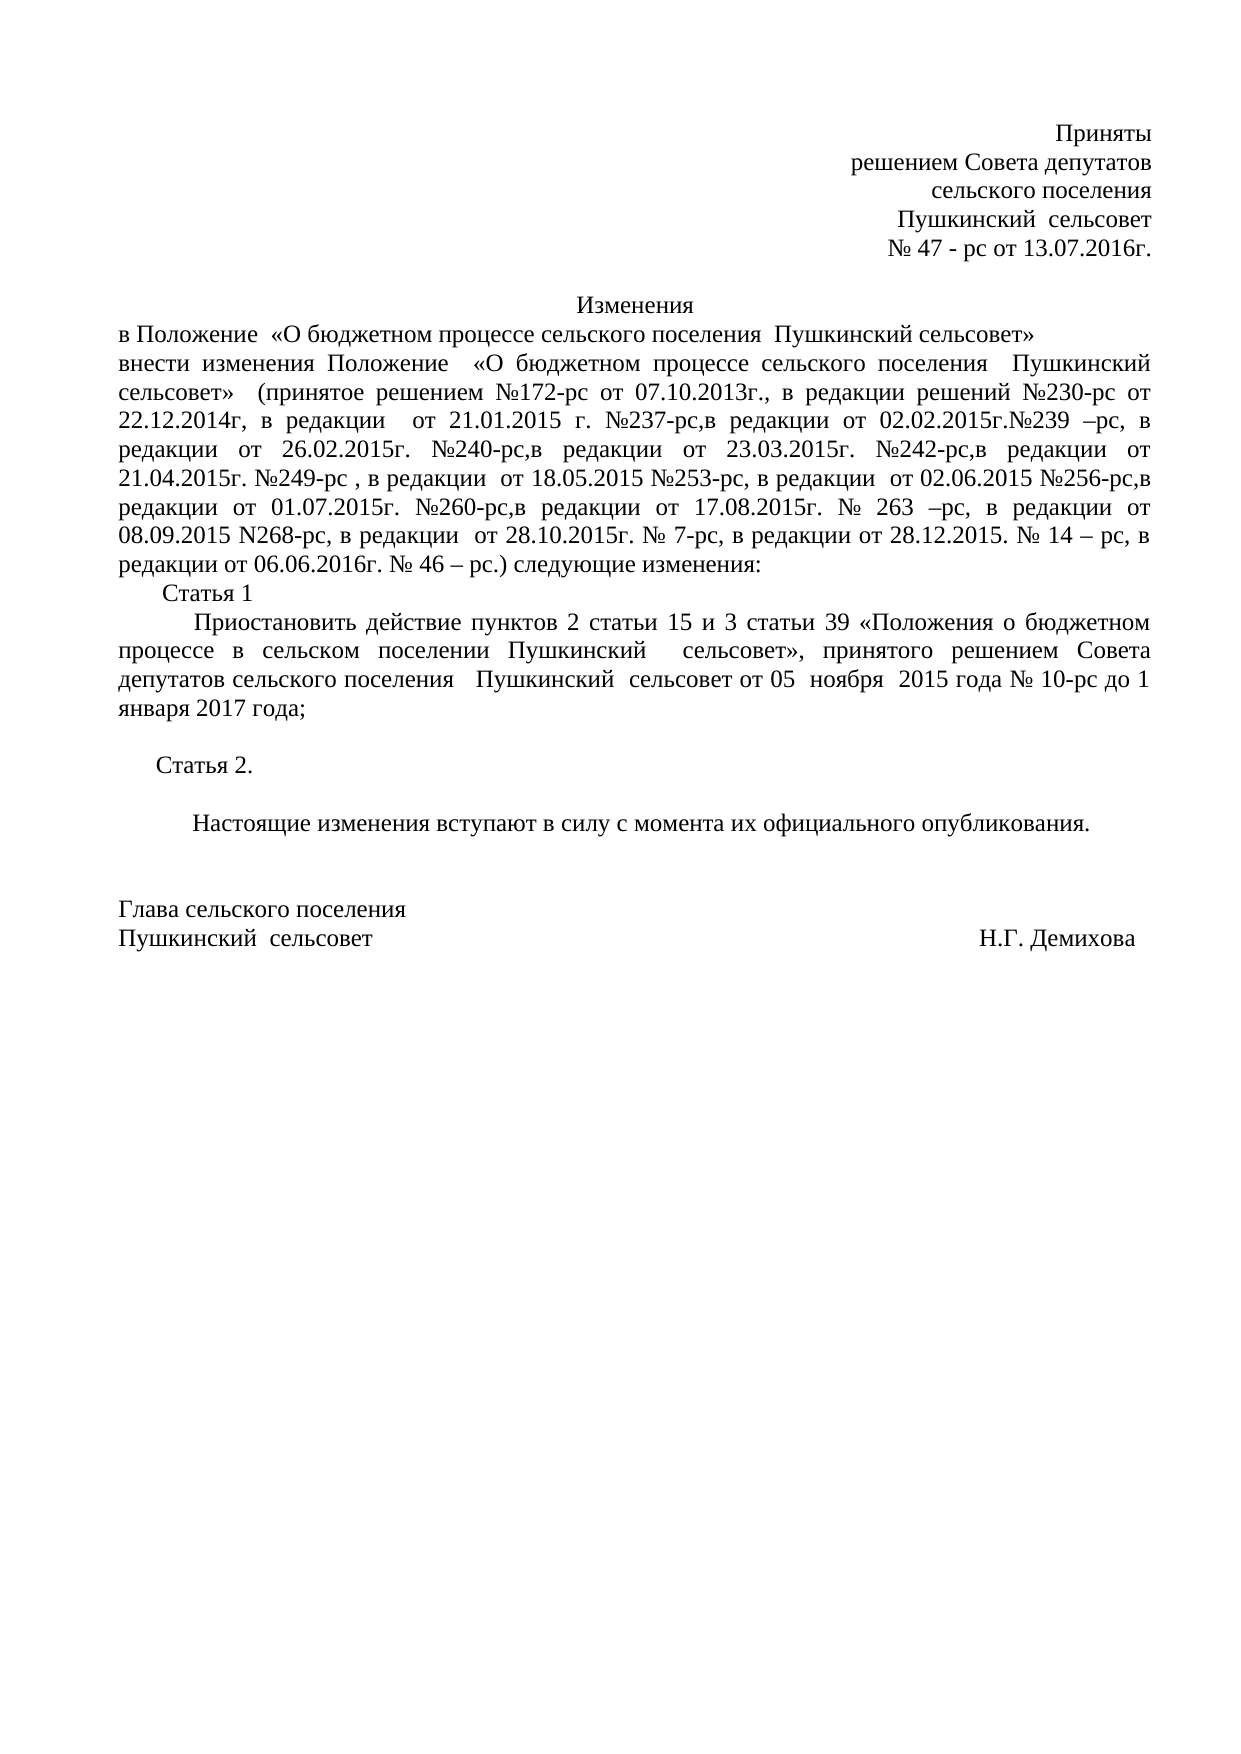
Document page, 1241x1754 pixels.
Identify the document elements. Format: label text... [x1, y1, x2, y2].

text Приняты [118, 118, 1152, 147]
text сельского поселения [118, 176, 1152, 204]
text Изменения [118, 291, 1152, 319]
text в Положение «О бюджетном процессе сельского поселения Пушкинский сельсовет» [118, 319, 1152, 348]
text Статья 1 [118, 578, 1152, 607]
text Приостановить действие пунктов 2 статьи 15 и 3 статьи 39 «Положения о бюджетном процессе в сельском поселении Пушкинский сельсовет», принятого решением Совета депутатов сельского поселения Пушкинский сельсовет от 05 ноября 2015 года № 10-рс до 1 января 2017 года; [118, 607, 1152, 722]
text внести изменения Положение «О бюджетном процессе сельского поселения Пушкинский сельсовет» (принятое решением №172-рс от 07.10.2013г., в редакции решений №230-рс от 22.12.2014г, в редакции от 21.01.2015 г. №237-рс,в редакции от 02.02.2015г.№239 –рс, в редакции от 26.02.2015г. №240-рс,в редакции от 23.03.2015г. №242-рс,в редакции от 21.04.2015г. №249-рс , в редакции от 18.05.2015 №253-рс, в редакции от 02.06.2015 №256-рс,в редакции от 01.07.2015г. №260-рс,в редакции от 17.08.2015г. № 263 –рс, в редакции от 08.09.2015 N268-рс, в редакции от 28.10.2015г. № 7-рс, в редакции от 28.12.2015. № 14 – рс, в редакции от 06.06.2016г. № 46 – рс.) следующие изменения: [118, 348, 1152, 578]
text Настоящие изменения вступают в силу с момента их официального опубликования. [118, 808, 1152, 837]
text № 47 - рс от 13.07.2016г. [118, 233, 1152, 262]
text Пушкинский сельсовет [118, 204, 1152, 233]
text решением Совета депутатов [118, 147, 1152, 176]
text Пушкинский сельсовет Н.Г. Демихова [118, 923, 1152, 952]
text Глава сельского поселения [118, 894, 1152, 923]
text Статья 2. [118, 751, 1152, 779]
